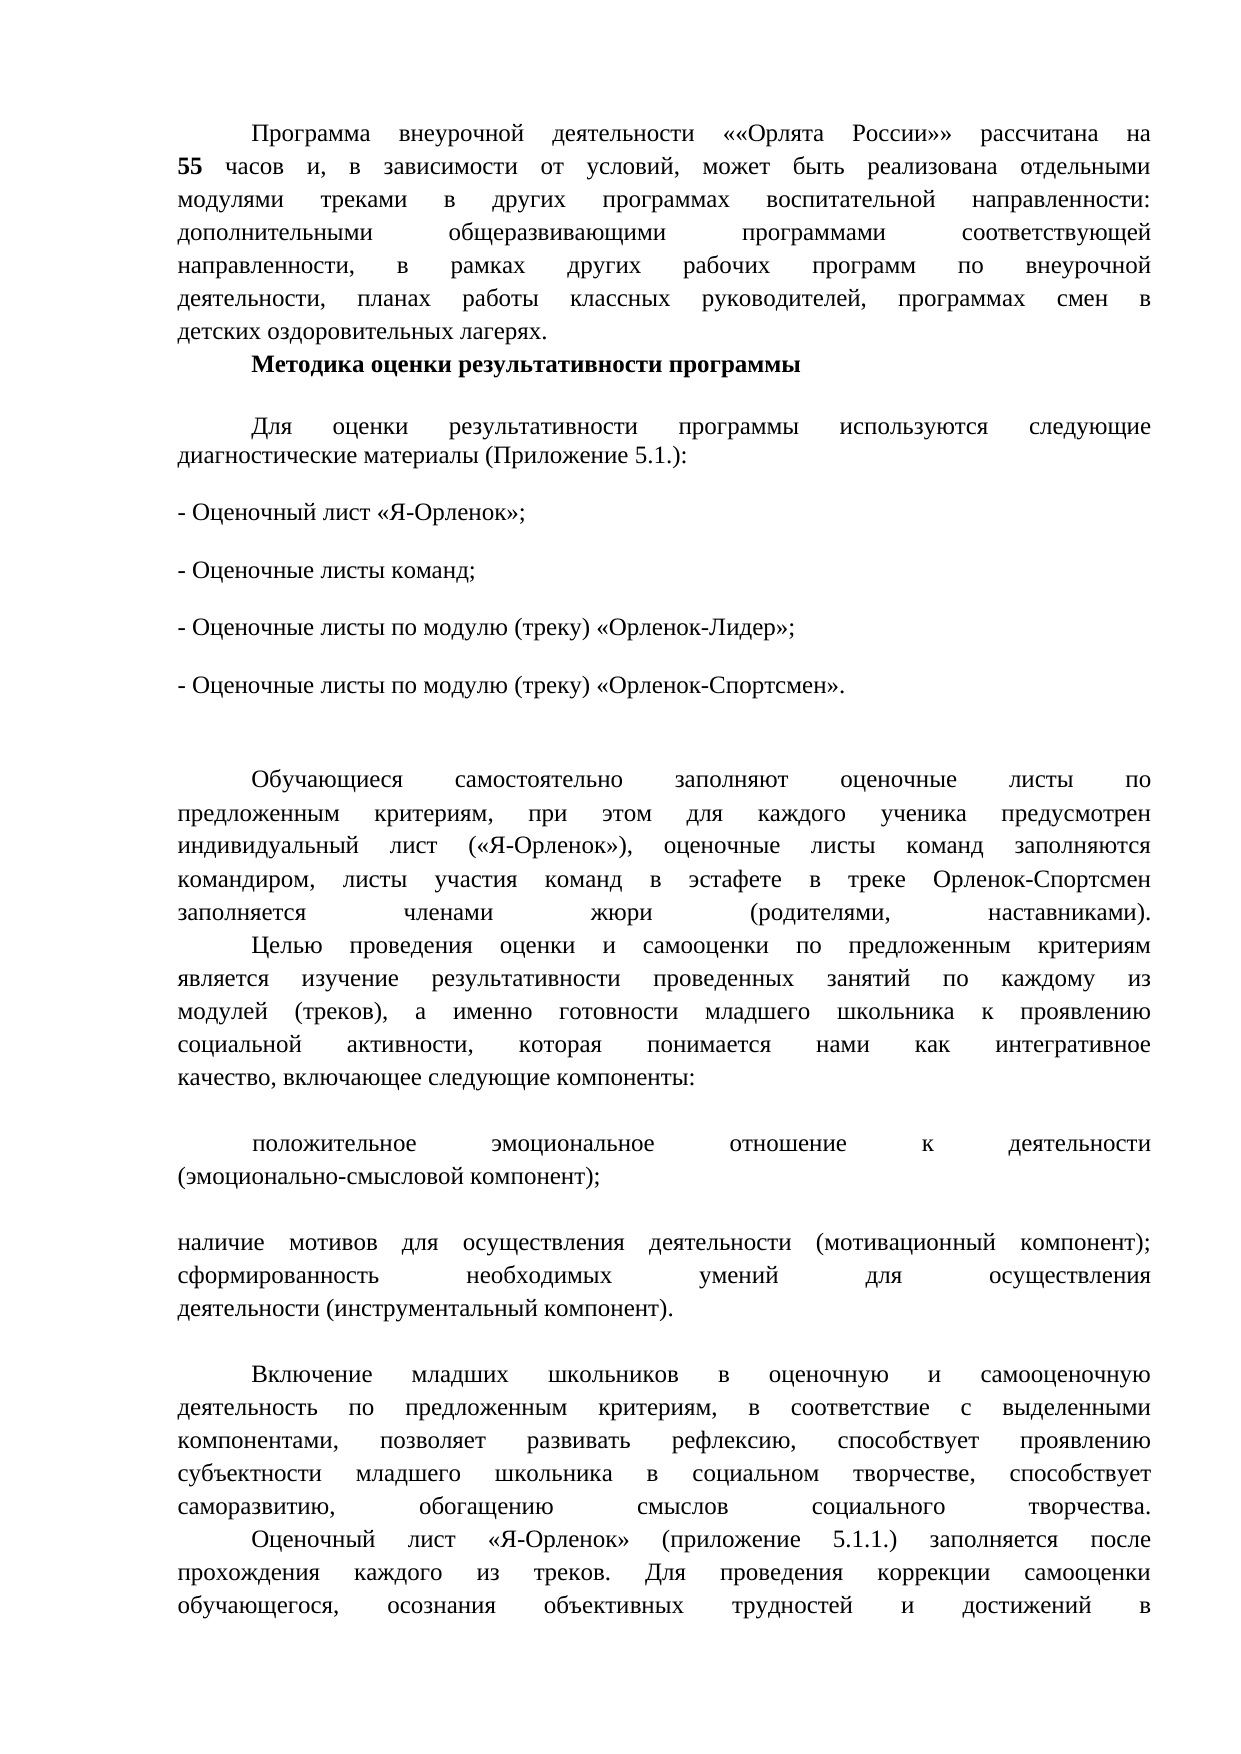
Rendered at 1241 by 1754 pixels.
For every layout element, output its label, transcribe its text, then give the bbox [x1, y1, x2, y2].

text Для оценки результативности программы используются следующие диагностические материалы (Приложение 5.1.): [177, 382, 1152, 468]
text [177, 118, 1152, 345]
text положительное эмоциональное отношение к деятельности (эмоционально-смысловой компонент); [177, 1095, 1152, 1189]
text - Оценочные листы команд; [177, 526, 1152, 583]
text наличие мотивов для осуществления деятельности (мотивационный компонент); сформированность необходимых умений для осуществления деятельности (инструментальный компонент). [177, 1194, 1152, 1322]
text Методика оценки результативности программы [177, 349, 1152, 378]
text - Оценочный лист «Я-Орленок»; [177, 468, 1152, 526]
text - Оценочные листы по модулю (треку) «Орленок-Лидер»; [177, 583, 1152, 641]
text Обучающиеся самостоятельно заполняют оценочные листы по предложенным критериям, при этом для каждого ученика предусмотрен индивидуальный лист («Я-Орленок»), оценочные листы команд заполняются командиром, листы участия команд в эстафете в треке Орленок-Спортсмен заполняется членами жюри (родителями, наставниками). Целью проведения оценки и самооценки по предложенным критериям является изучение результативности проведенных занятий по каждому из модулей (треков), а именно готовности младшего школьника к проявлению социальной активности, которая понимается нами как интегративное качество, включающее следующие компоненты: [177, 698, 1152, 1091]
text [177, 1326, 1152, 1619]
text - Оценочные листы по модулю (треку) «Орленок-Спортсмен». [177, 641, 1152, 698]
